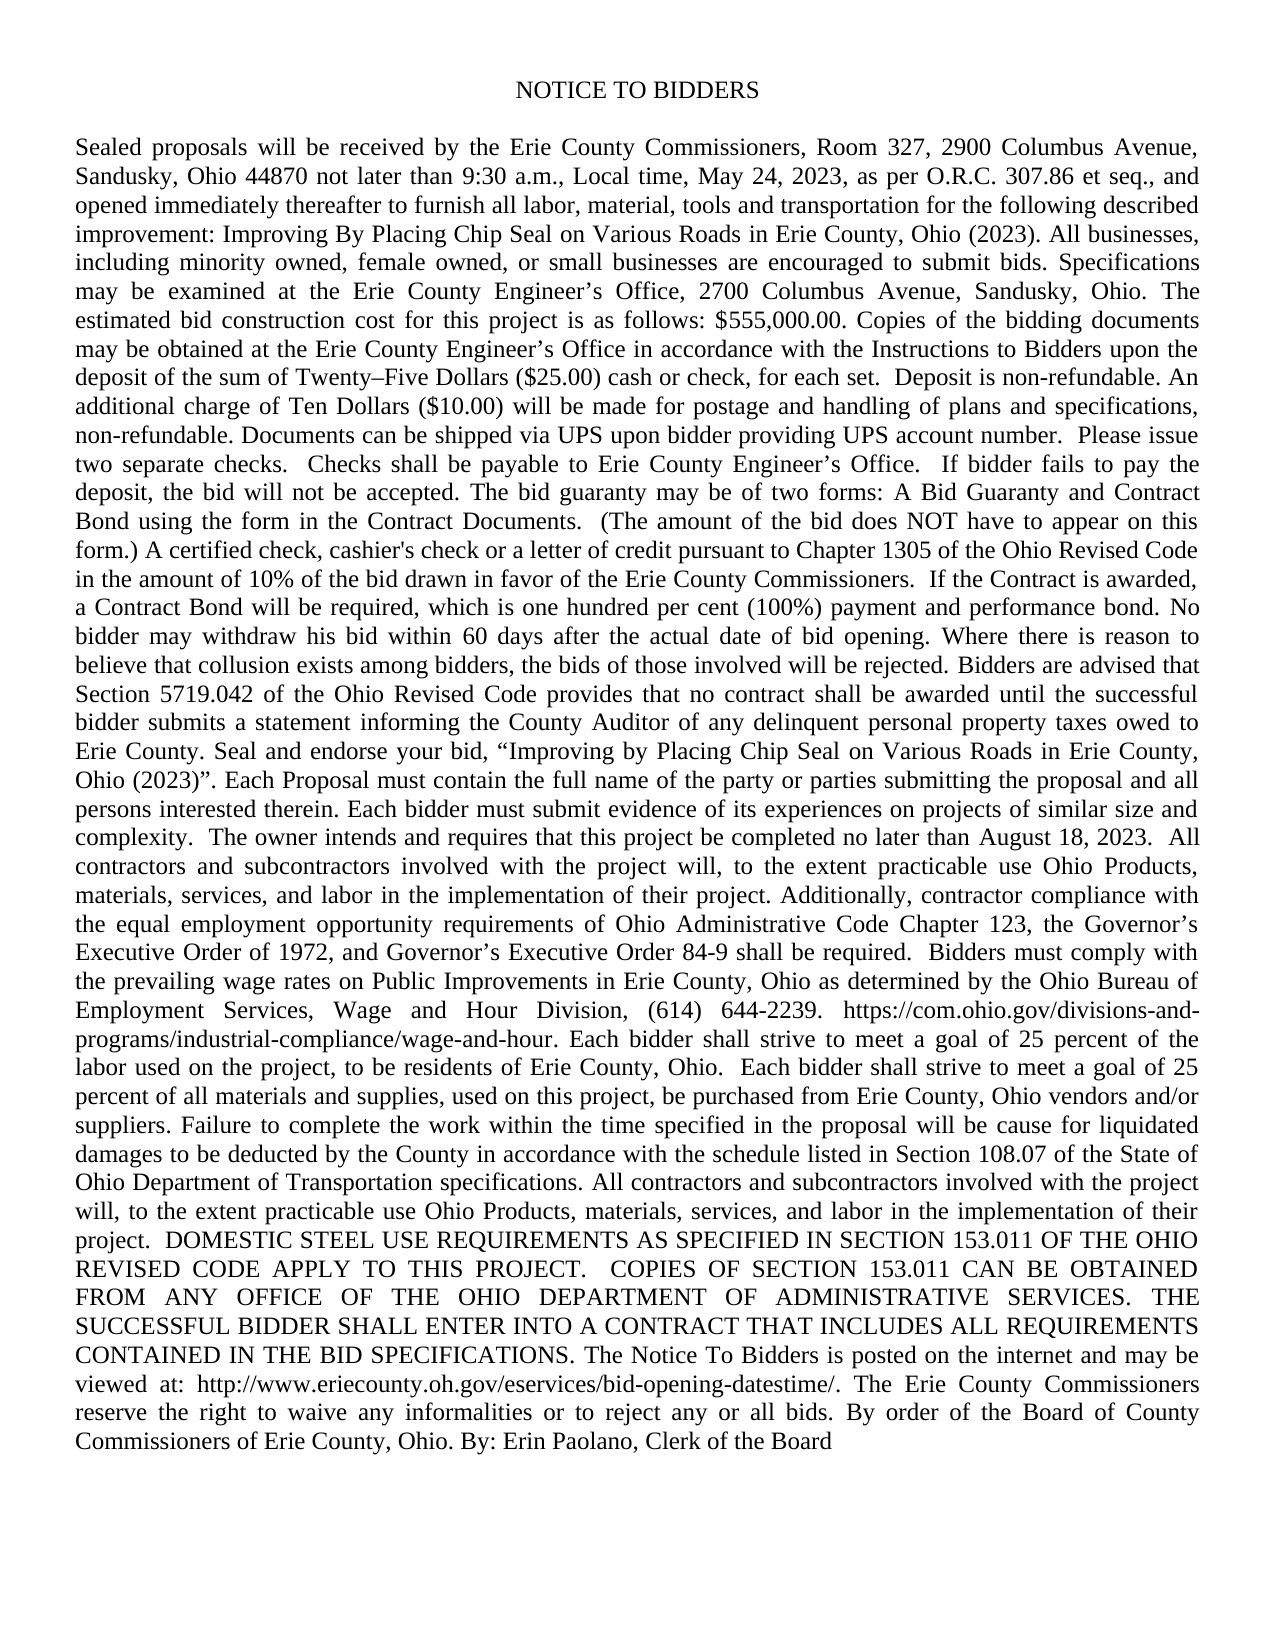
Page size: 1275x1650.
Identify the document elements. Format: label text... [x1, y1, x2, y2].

text Sealed proposals will be received by the Erie County Commissioners, Room 327, 2900 Columbus Avenue, Sandusky, Ohio 44870 not later than 9:30 a.m., Local time, May 24, 2023, as per O.R.C. 307.86 et seq., and opened immediately thereafter to furnish all labor, material, tools and transportation for the following described improvement: Improving By Placing Chip Seal on Various Roads in Erie County, Ohio (2023). All businesses, including minority owned, female owned, or small businesses are encouraged to submit bids. Specifications may be examined at the Erie County Engineer’s Office, 2700 Columbus Avenue, Sandusky, Ohio. The estimated bid construction cost for this project is as follows: $555,000.00. Copies of the bidding documents may be obtained at the Erie County Engineer’s Office in accordance with the Instructions to Bidders upon the deposit of the sum of Twenty–Five Dollars ($25.00) cash or check, for each set. Deposit is non-refundable. An additional charge of Ten Dollars ($10.00) will be made for postage and handling of plans and specifications, non-refundable. Documents can be shipped via UPS upon bidder providing UPS account number. Please issue two separate checks. Checks shall be payable to Erie County Engineer’s Office. If bidder fails to pay the deposit, the bid will not be accepted. The bid guaranty may be of two forms: A Bid Guaranty and Contract Bond using the form in the Contract Documents. (The amount of the bid does NOT have to appear on this form.) A certified check, cashier's check or a letter of credit pursuant to Chapter 1305 of the Ohio Revised Code in the amount of 10% of the bid drawn in favor of the Erie County Commissioners. If the Contract is awarded, a Contract Bond will be required, which is one hundred per cent (100%) payment and performance bond. No bidder may withdraw his bid within 60 days after the actual date of bid opening. Where there is reason to believe that collusion exists among bidders, the bids of those involved will be rejected. Bidders are advised that Section 5719.042 of the Ohio Revised Code provides that no contract shall be awarded until the successful bidder submits a statement informing the County Auditor of any delinquent personal property taxes owed to Erie County. Seal and endorse your bid, “Improving by Placing Chip Seal on Various Roads in Erie County, Ohio (2023)”. Each Proposal must contain the full name of the party or parties submitting the proposal and all persons interested therein. Each bidder must submit evidence of its experiences on projects of similar size and complexity. The owner intends and requires that this project be completed no later than August 18, 2023. All contractors and subcontractors involved with the project will, to the extent practicable use Ohio Products, materials, services, and labor in the implementation of their project. Additionally, contractor compliance with the equal employment opportunity requirements of Ohio Administrative Code Chapter 123, the Governor’s Executive Order of 1972, and Governor’s Executive Order 84-9 shall be required. Bidders must comply with the prevailing wage rates on Public Improvements in Erie County, Ohio as determined by the Ohio Bureau of Employment Services, Wage and Hour Division, (614) 644-2239. https://com.ohio.gov/divisions-and-programs/industrial-compliance/wage-and-hour. Each bidder shall strive to meet a goal of 25 percent of the labor used on the project, to be residents of Erie County, Ohio. Each bidder shall strive to meet a goal of 25 percent of all materials and supplies, used on this project, be purchased from Erie County, Ohio vendors and/or suppliers. Failure to complete the work within the time specified in the proposal will be cause for liquidated damages to be deducted by the County in accordance with the schedule listed in Section 108.07 of the State of Ohio Department of Transportation specifications. All contractors and subcontractors involved with the project will, to the extent practicable use Ohio Products, materials, services, and labor in the implementation of their project. DOMESTIC STEEL USE REQUIREMENTS AS SPECIFIED IN SECTION 153.011 OF THE OHIO REVISED CODE APPLY TO THIS PROJECT. COPIES OF SECTION 153.011 CAN BE OBTAINED FROM ANY OFFICE OF THE OHIO DEPARTMENT OF ADMINISTRATIVE SERVICES. THE SUCCESSFUL BIDDER SHALL ENTER INTO A CONTRACT THAT INCLUDES ALL REQUIREMENTS CONTAINED IN THE BID SPECIFICATIONS. The Notice To Bidders is posted on the internet and may be viewed at: http://www.eriecounty.oh.gov/eservices/bid-opening-datestime/. The Erie County Commissioners reserve the right to waive any informalities or to reject any or all bids. By order of the Board of County Commissioners of Erie County, Ohio. By: Erin Paolano, Clerk of the Board [75, 132, 1200, 1455]
text NOTICE TO BIDDERS [75, 75, 1200, 104]
